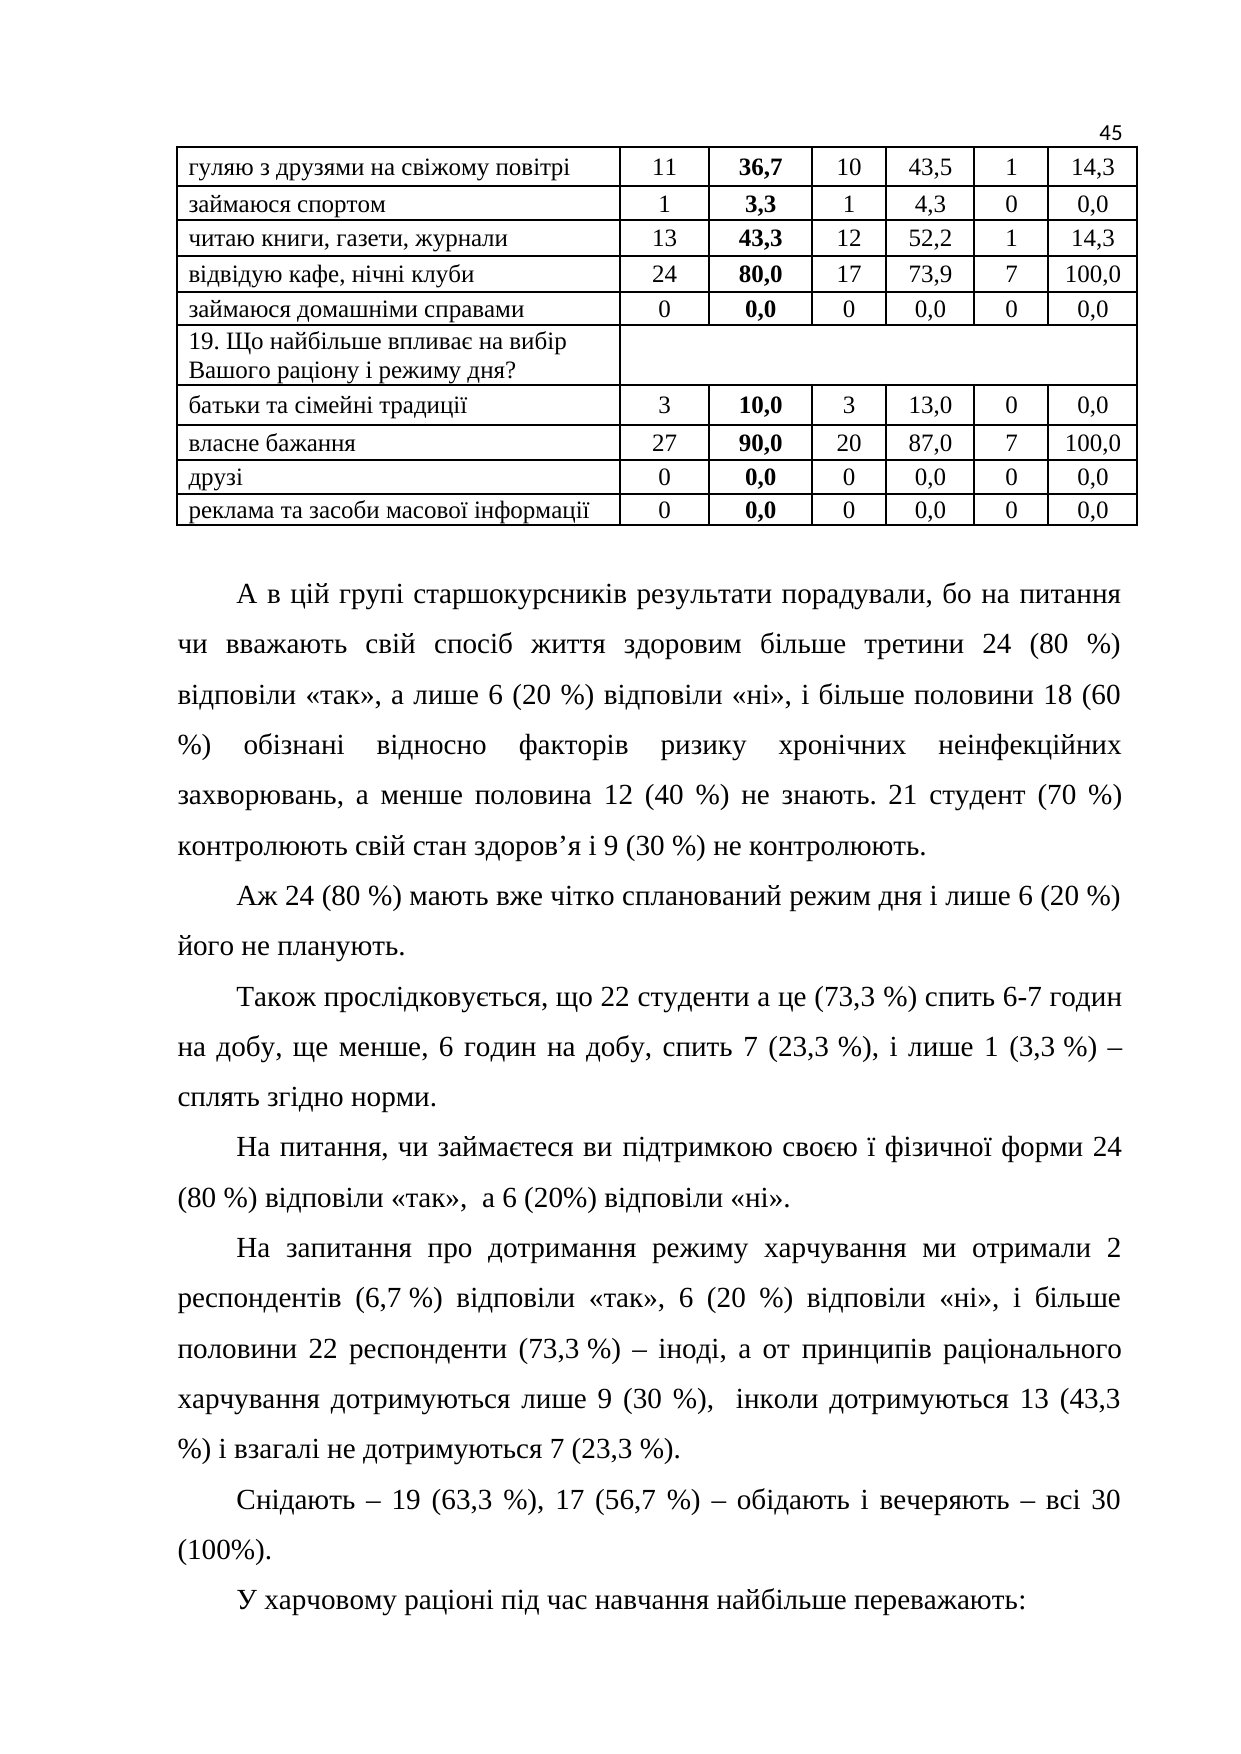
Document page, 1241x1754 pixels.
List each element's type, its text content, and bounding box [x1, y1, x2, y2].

table_cell [621, 326, 1136, 383]
table_cell 3 [621, 386, 708, 424]
table_cell 0 [813, 293, 885, 324]
table_cell 12 [813, 221, 885, 254]
table_cell 43,3 [710, 221, 811, 254]
table_cell відвідую кафе, нічні клуби [178, 257, 619, 291]
table_cell 1 [975, 148, 1047, 185]
table_cell 87,0 [887, 426, 973, 458]
table_cell 0 [813, 461, 885, 493]
table_cell 1 [621, 187, 708, 219]
table_cell 0 [621, 293, 708, 324]
text А в цій групі старшокурсників результати порадували, бо на питання чи вважають свій спосіб життя здоровим більше третини 24 (80 %) відповіли «так», а лише 6 (20 %) відповіли «ні», і більше половини 18 (60 %) обізнані відносно факторів ризику хронічних неінфекційних захворювань, а менше половина 12 (40 %) не знають. 21 студент (70 %) контролюють свій стан здоров’я і 9 (30 %) не контролюють. [177, 576, 1122, 861]
table_cell 0 [813, 495, 885, 524]
table_cell друзі [178, 461, 619, 493]
table_cell 0,0 [1049, 461, 1136, 493]
table_cell 10 [813, 148, 885, 185]
table_cell займаюся домашніми справами [178, 293, 619, 324]
table_cell 13,0 [887, 386, 973, 424]
table_cell 11 [621, 148, 708, 185]
table_cell 100,0 [1049, 426, 1136, 458]
table_cell 0 [975, 495, 1047, 524]
table_cell 7 [975, 257, 1047, 291]
table_cell 43,5 [887, 148, 973, 185]
table_cell 3,3 [710, 187, 811, 219]
text Також прослідковується, що 22 студенти а це (73,3 %) спить 6-7 годин на добу, ще менше, 6 годин на добу, спить 7 (23,3 %), і лише 1 (3,3 %) – сплять згідно норми. [177, 979, 1122, 1113]
table_cell 0,0 [710, 461, 811, 493]
table_cell 0,0 [710, 495, 811, 524]
table_cell 0 [975, 461, 1047, 493]
table_cell 13 [621, 221, 708, 254]
table_cell реклама та засоби масової інформації [178, 495, 619, 524]
table_cell 52,2 [887, 221, 973, 254]
table_cell 27 [621, 426, 708, 458]
table_cell 20 [813, 426, 885, 458]
table_cell 36,7 [710, 148, 811, 185]
table_cell 0 [621, 461, 708, 493]
text Снідають – 19 (63,3 %), 17 (56,7 %) – обідають і вечеряють – всі 30 (100%). [177, 1482, 1122, 1566]
table_cell гуляю з друзями на свіжому повітрі [178, 148, 619, 185]
table_cell 0 [975, 187, 1047, 219]
table_cell 90,0 [710, 426, 811, 458]
table_cell 0,0 [887, 495, 973, 524]
text У харчовому раціоні під час навчання найбільше переважають: [177, 1582, 1122, 1616]
table_cell 73,9 [887, 257, 973, 291]
table_cell 4,3 [887, 187, 973, 219]
table_cell 0,0 [710, 293, 811, 324]
table_cell 19. Що найбільше впливає на вибір Вашого раціону і режиму дня? [178, 326, 619, 383]
text Аж 24 (80 %) мають вже чітко спланований режим дня і лише 6 (20 %) його не планують. [177, 878, 1122, 962]
table_cell 0,0 [1049, 187, 1136, 219]
table_cell 0 [975, 293, 1047, 324]
table_cell 7 [975, 426, 1047, 458]
table_cell 1 [975, 221, 1047, 254]
table_cell 14,3 [1049, 221, 1136, 254]
table_cell 0,0 [887, 461, 973, 493]
table_cell 0 [975, 386, 1047, 424]
table_cell 17 [813, 257, 885, 291]
text На питання, чи займаєтеся ви підтримкою своєю ї фізичної форми 24 (80 %) відповіли «так», а 6 (20%) відповіли «ні». [177, 1129, 1122, 1213]
table_cell 14,3 [1049, 148, 1136, 185]
text На запитання про дотримання режиму харчування ми отримали 2 респондентів (6,7 %) відповіли «так», 6 (20 %) відповіли «ні», і більше половини 22 респонденти (73,3 %) – іноді, а от принципів раціонального харчування дотримуються лише 9 (30 %), інколи дотримуються 13 (43,3 %) і взагалі не дотримуються 7 (23,3 %). [177, 1230, 1122, 1465]
table_cell 80,0 [710, 257, 811, 291]
table_cell 0,0 [1049, 293, 1136, 324]
table_cell 0,0 [1049, 495, 1136, 524]
table_cell читаю книги, газети, журнали [178, 221, 619, 254]
table_cell 100,0 [1049, 257, 1136, 291]
table_cell 3 [813, 386, 885, 424]
table_cell власне бажання [178, 426, 619, 458]
table_cell 0,0 [1049, 386, 1136, 424]
table_cell 10,0 [710, 386, 811, 424]
table_cell займаюся спортом [178, 187, 619, 219]
table_cell 24 [621, 257, 708, 291]
table_cell 0 [621, 495, 708, 524]
table_cell 1 [813, 187, 885, 219]
table_cell батьки та сімейні традиції [178, 386, 619, 424]
table_cell 0,0 [887, 293, 973, 324]
